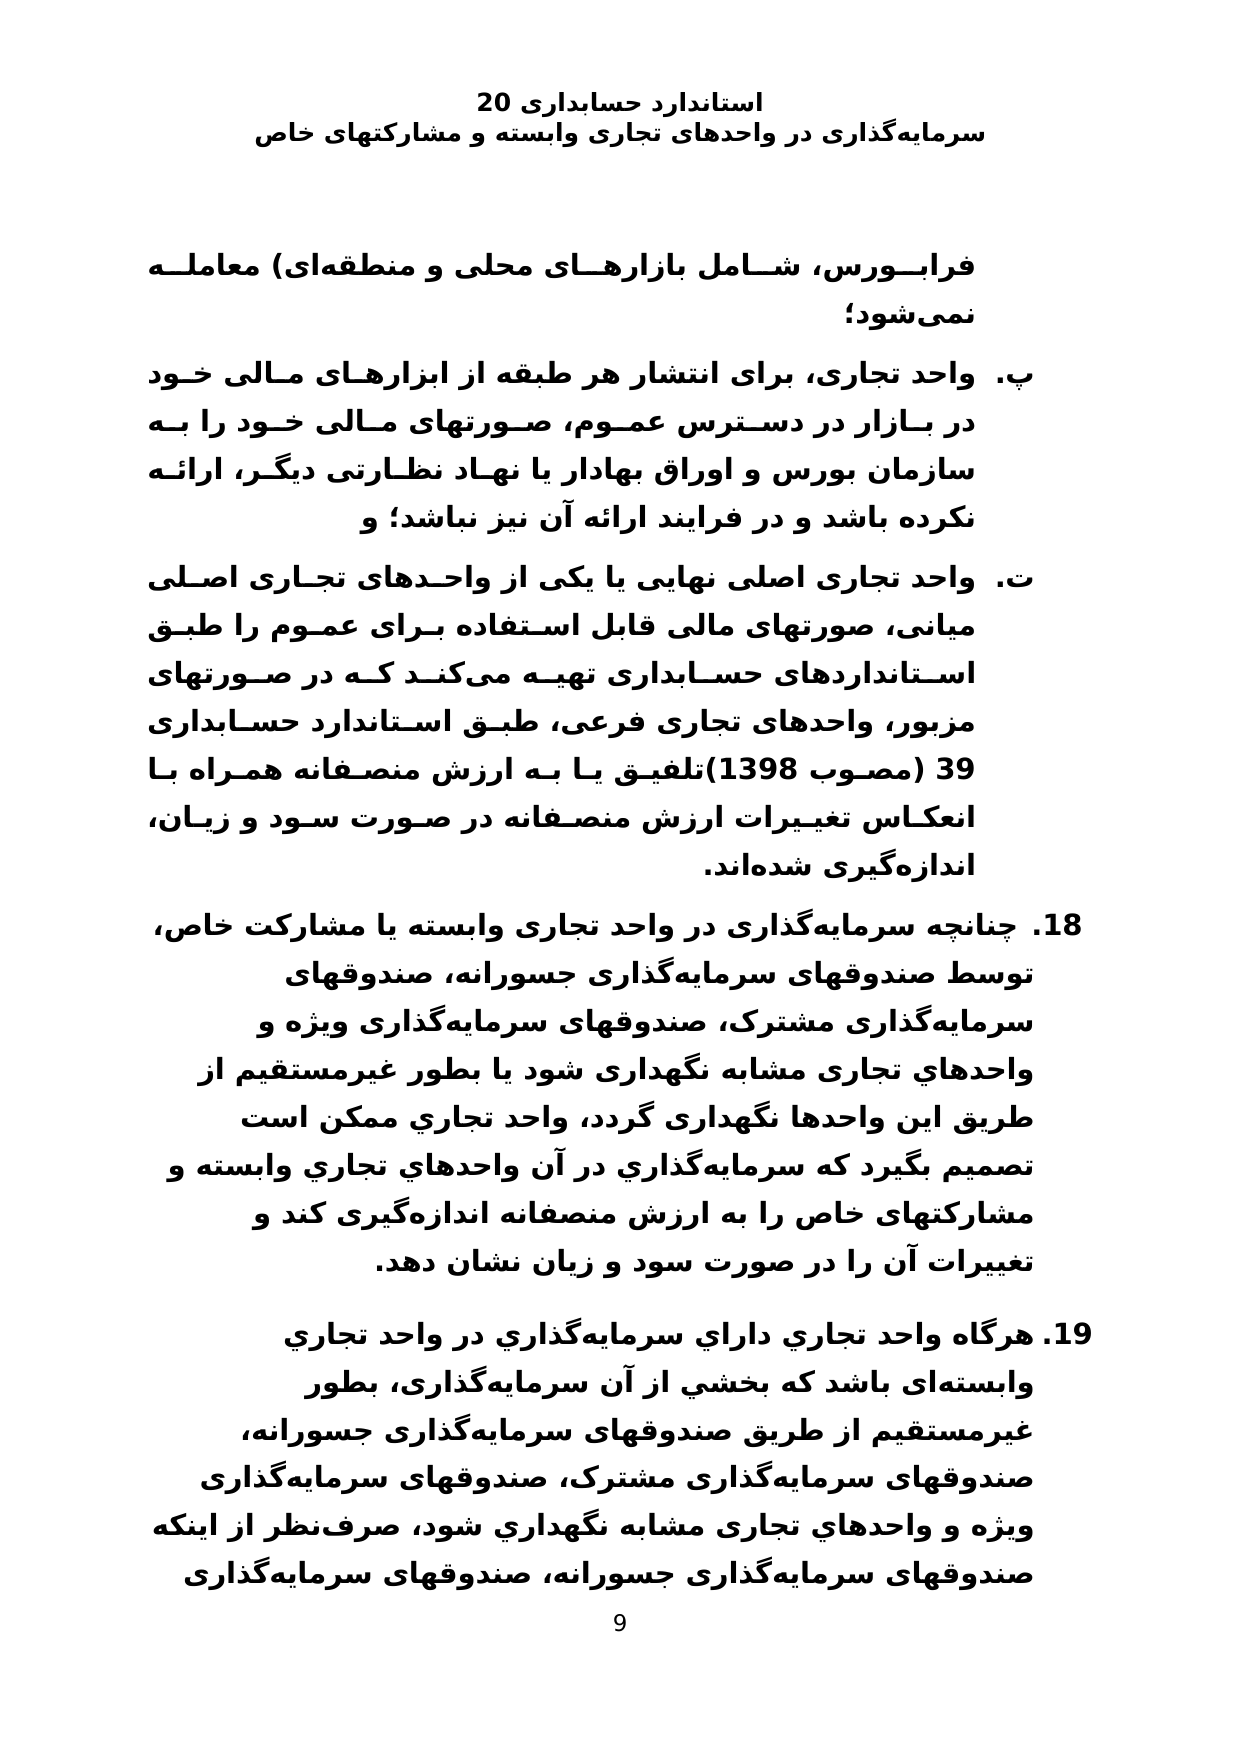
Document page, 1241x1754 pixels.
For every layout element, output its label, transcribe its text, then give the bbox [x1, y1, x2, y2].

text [147, 237, 1035, 333]
text ت. واحد تجاری اصلی نهایی یا یکی از واحدهای تجاری اصلی میانی، صورتهای مالی قابل استفاده برای عموم را طبق استانداردهای حسابداری تهیه می‌کند که در صورتهای مزبور، واحدهای تجاری فرعی، طبق استاندارد حسابداری 39 (مصوب 1398)تلفیق یا به ارزش منصفانه همراه با انعکاس تغییرات ارزش منصفانه در صورت سود و زیان، اندازه‌گیری شده‌اند. [147, 549, 1035, 885]
text 18. چنانچه سرمایه‌گذاری در واحد تجاری وابسته یا مشارکت خاص، توسط صندوقهای سرمایه‌گذاری جسورانه، صندوقهای سرمایه‌گذاری مشترک، صندوقهای سرمایه‌گذاری ویژه و واحدهاي تجاری مشابه نگهداری شود یا بطور غیرمستقیم از طریق این واحدها نگهداری گردد، واحد تجاري ممکن است تصمیم بگیرد که سرمايه‌گذاري در آن واحدهاي تجاري وابسته و مشارکتهای خاص را به ارزش منصفانه اندازه‌گیری کند و تغییرات آن را در صورت سود و زیان نشان دهد. [147, 897, 1093, 1281]
text پ. واحد تجاری، برای انتشار هر طبقه از ابزارهای مالی خود در بازار در دسترس عموم، صورتهای مالی خود را به سازمان بورس و اوراق بهادار یا نهاد نظارتی دیگر، ارائه نکرده باشد و در فرایند ارائه آن نیز نباشد؛ و [147, 345, 1035, 537]
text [147, 1306, 1093, 1593]
